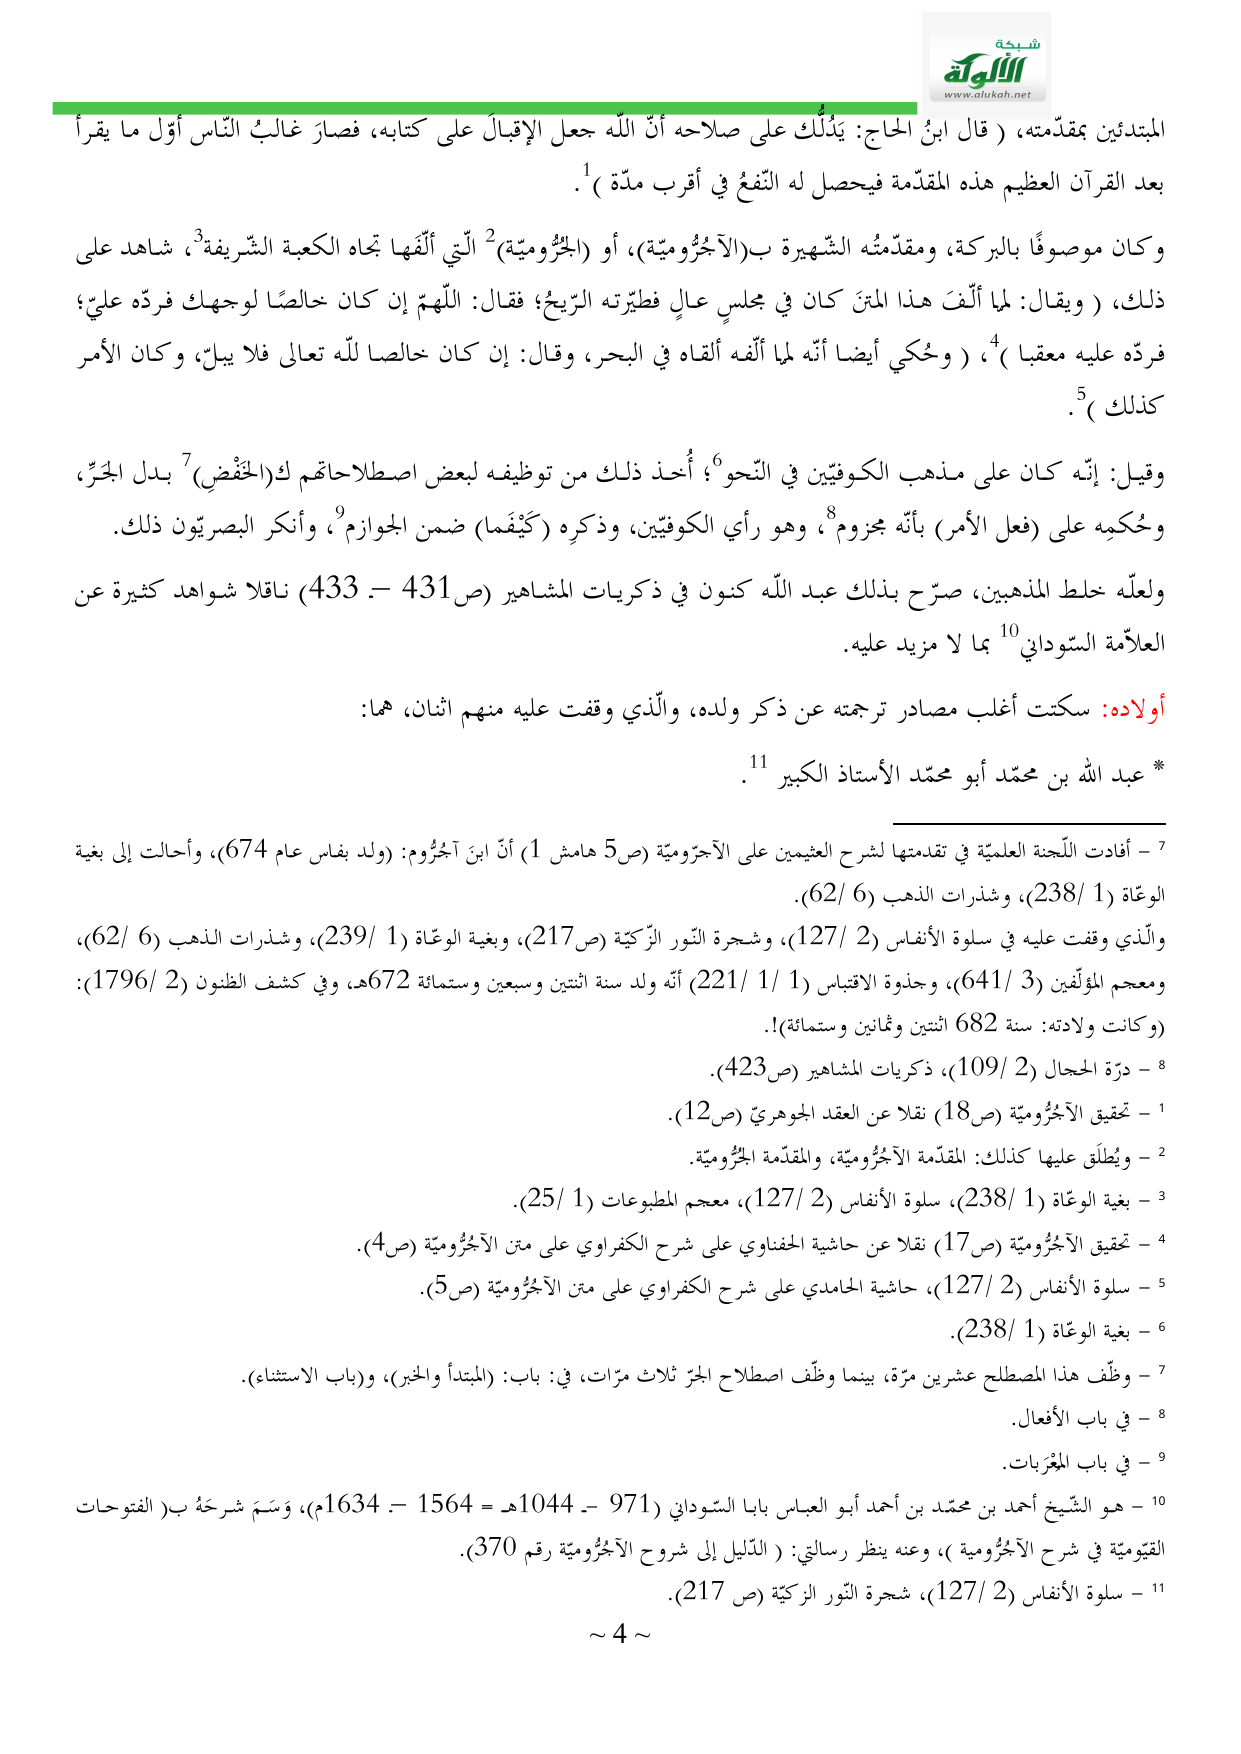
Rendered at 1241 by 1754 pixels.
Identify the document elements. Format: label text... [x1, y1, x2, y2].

text * عبد الله بن محمّد أبو محمّد الأستاذ الكبير . [75, 749, 1165, 802]
text وقيل: إنّه كان على مذهب الكوفيّين في النّحو؛ أُخذ ذلك من توظيفه لبعض اصطلاحاتهم ك(الخَفْضِ) بدل الجَرِّ، وحُكمِه على (فعل الأمر) بأنّه مجزوم، وهو رأي الكوفيّين، وذكرِه (كَيْفَما) ضمن الجوازم، وأنكر البصريّون ذلك. [75, 447, 1165, 553]
text ولعلّه خلط المذهبين، صرّح بذلك عبد اللّه كنون في ذكريات المشاهير (ص431 – 433) ناقلا شواهد كثيرة عن العلاّمة السّوداني بما لا مزيد عليه. [75, 565, 1165, 671]
text وكان موصوفًا بالبركة، ومقدّمتُه الشّهيرة ب(الآجُرُّوميّة)، أو (الجُرُّوميّة) الّتي ألّفَها تجاه الكعبة الشّريفة، شاهد على ذلك، ( ويقال: لمّا ألّفَ هذا المتنَ كان في مجلسٍ عالٍ فطيّرته الرّيحُ؛ فقال: اللّهمّ إن كان خالصًا لوجهك فردّه عليّ؛ فردّه عليه معقبا )، ( وحُكي أيضا أنّه لمّا ألّفه ألقاه في البحر، وقال: إن كان خالصا للّه تعالى فلا يبلّ، وكان الأمر كذلك ). [75, 223, 1165, 434]
text أولاده: سكتت أغلب مصادر ترجمته عن ذكر ولده، والّذي وقفت عليه منهم اثنان، هما: [75, 683, 1165, 736]
text وُلِدَ ابنُ آجُرُّوم بفاس عام اثنتين وسبعين وستّمئة 672هـ = 1273م في السّنة الّتي تُوفِّي فيها ابنُ مالك الطّائي صاحب الألفيّة، درسَ بفاس، وَوُصِف بالإمامة في علم النّحو، وكان على قدرٍ كبيرٍ من الصّلاح، يشهد بذلك عموم نفع المبتدئين بمقدّمته، ( قال ابنُ الحاج: يَدُلُّك على صلاحه أنّ اللّه جعل الإقبالَ على كتابه، فصارَ غالبُ النّاس أوّل ما يقرأ بعد القرآن العظيم هذه المقدّمة فيحصل له النّفعُ في أقرب مدّة ). [75, 104, 1165, 210]
